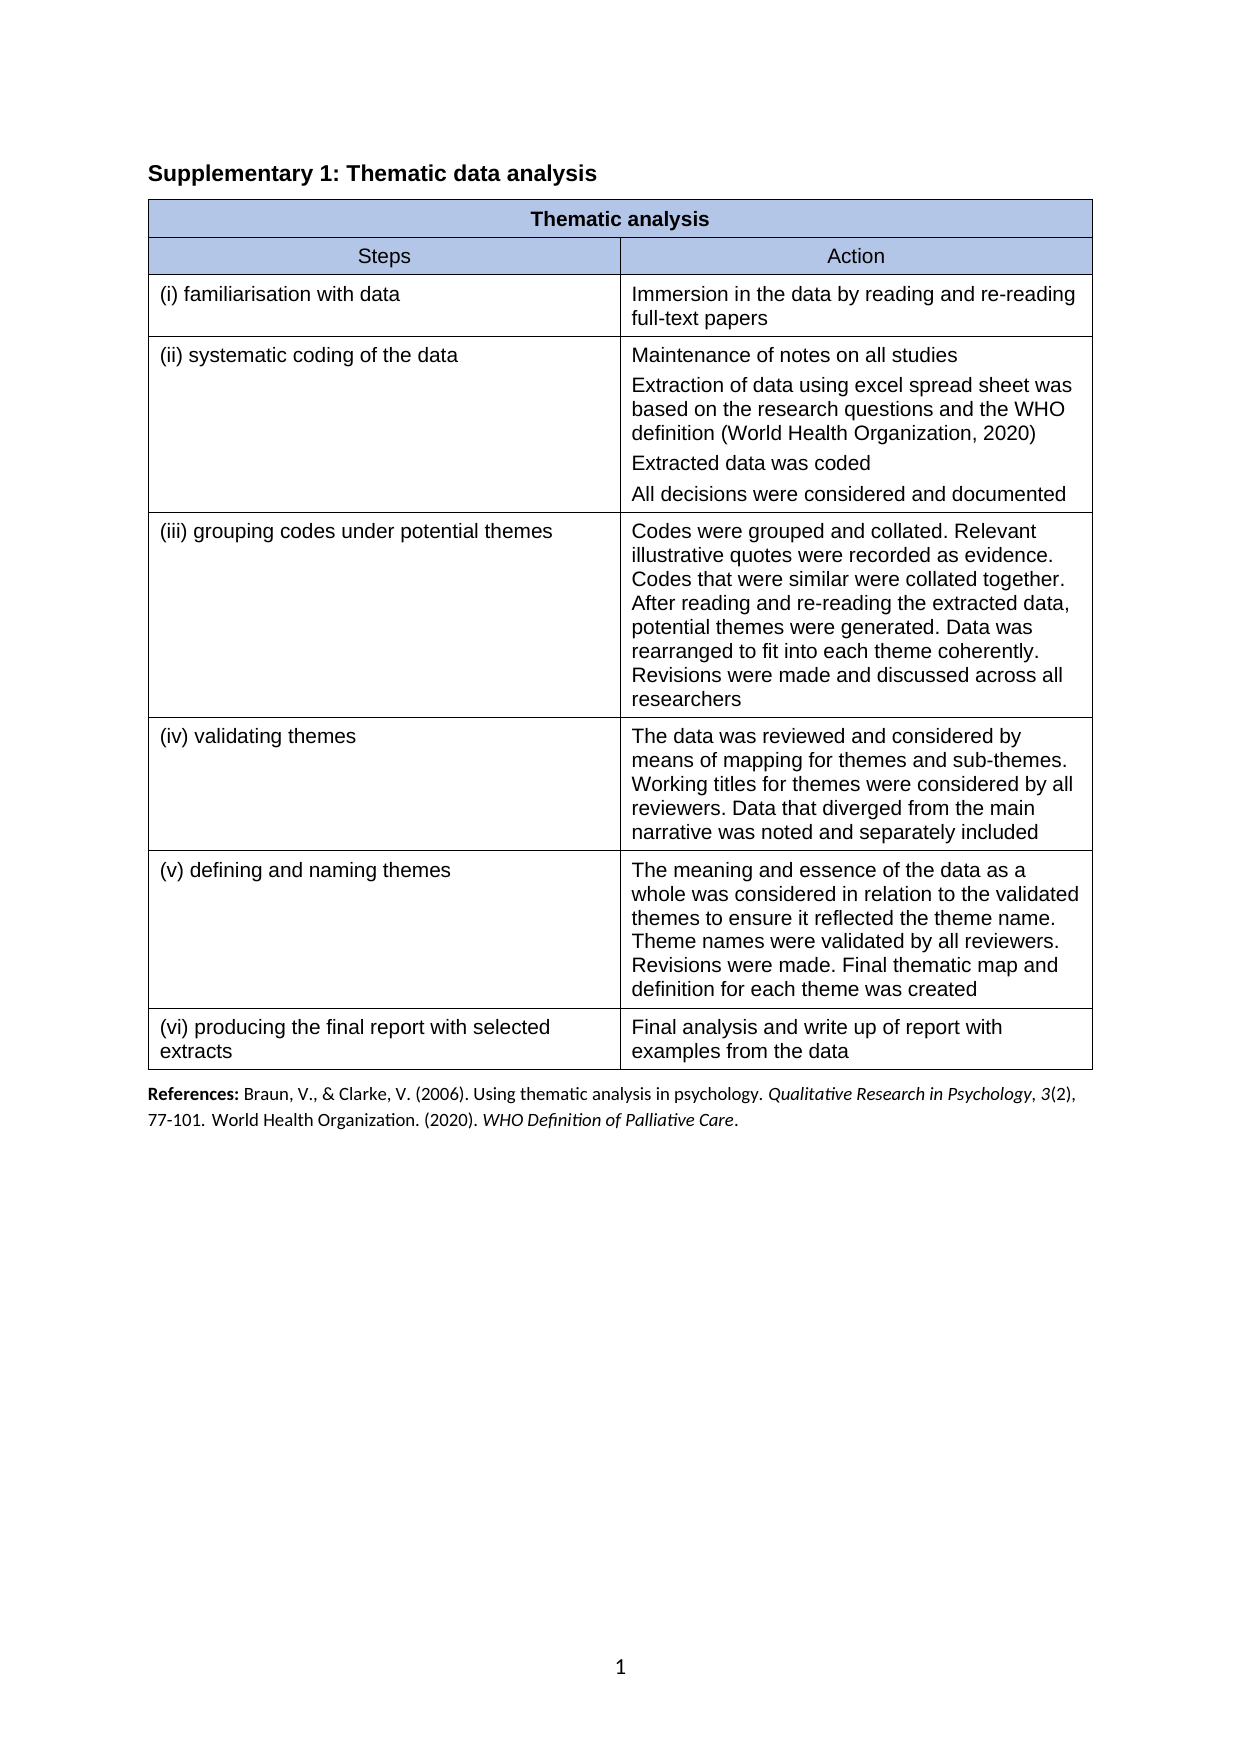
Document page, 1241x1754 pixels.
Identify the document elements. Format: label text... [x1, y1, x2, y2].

table_cell (vi) producing the final report with selected extracts [149, 1009, 620, 1069]
table_cell (iii) grouping codes under potential themes [149, 513, 620, 717]
table_cell (v) defining and naming themes [149, 851, 620, 1007]
table_cell Immersion in the data by reading and re-reading full-text papers [621, 275, 1092, 336]
table_cell The data was reviewed and considered by means of mapping for themes and sub-themes. Working titles for themes were considered by all reviewers. Data that diverged from the main narrative was noted and separately included [621, 718, 1092, 850]
table_cell Maintenance of notes on all studies Extraction of data using excel spread sheet was based on the research questions and the WHO definition (World Health Organization, 2020) Extracted data was coded All decisions were considered and documented [621, 337, 1092, 512]
table_cell Action [621, 238, 1092, 274]
table_header Thematic analysis [149, 200, 1092, 237]
table_cell (iv) validating themes [149, 718, 620, 850]
table_cell (i) familiarisation with data [149, 275, 620, 336]
table_cell Steps [149, 238, 620, 274]
text References: Braun, V., & Clarke, V. (2006). Using thematic analysis in psychology. Qualitative Research in Psychology, 3(2), 77-101. World Health Organization. (2020). WHO Definition of Palliative Care. [148, 1082, 1092, 1131]
table_cell Final analysis and write up of report with examples from the data [621, 1009, 1092, 1069]
table_cell The meaning and essence of the data as a whole was considered in relation to the validated themes to ensure it reflected the theme name. Theme names were validated by all reviewers. Revisions were made. Final thematic map and definition for each theme was created [621, 851, 1092, 1007]
text Supplementary 1: Thematic data analysis [148, 160, 1092, 187]
table_cell Codes were grouped and collated. Relevant illustrative quotes were recorded as evidence. Codes that were similar were collated together. After reading and re-reading the extracted data, potential themes were generated. Data was rearranged to fit into each theme coherently. Revisions were made and discussed across all researchers [621, 513, 1092, 717]
table_cell (ii) systematic coding of the data [149, 337, 620, 512]
